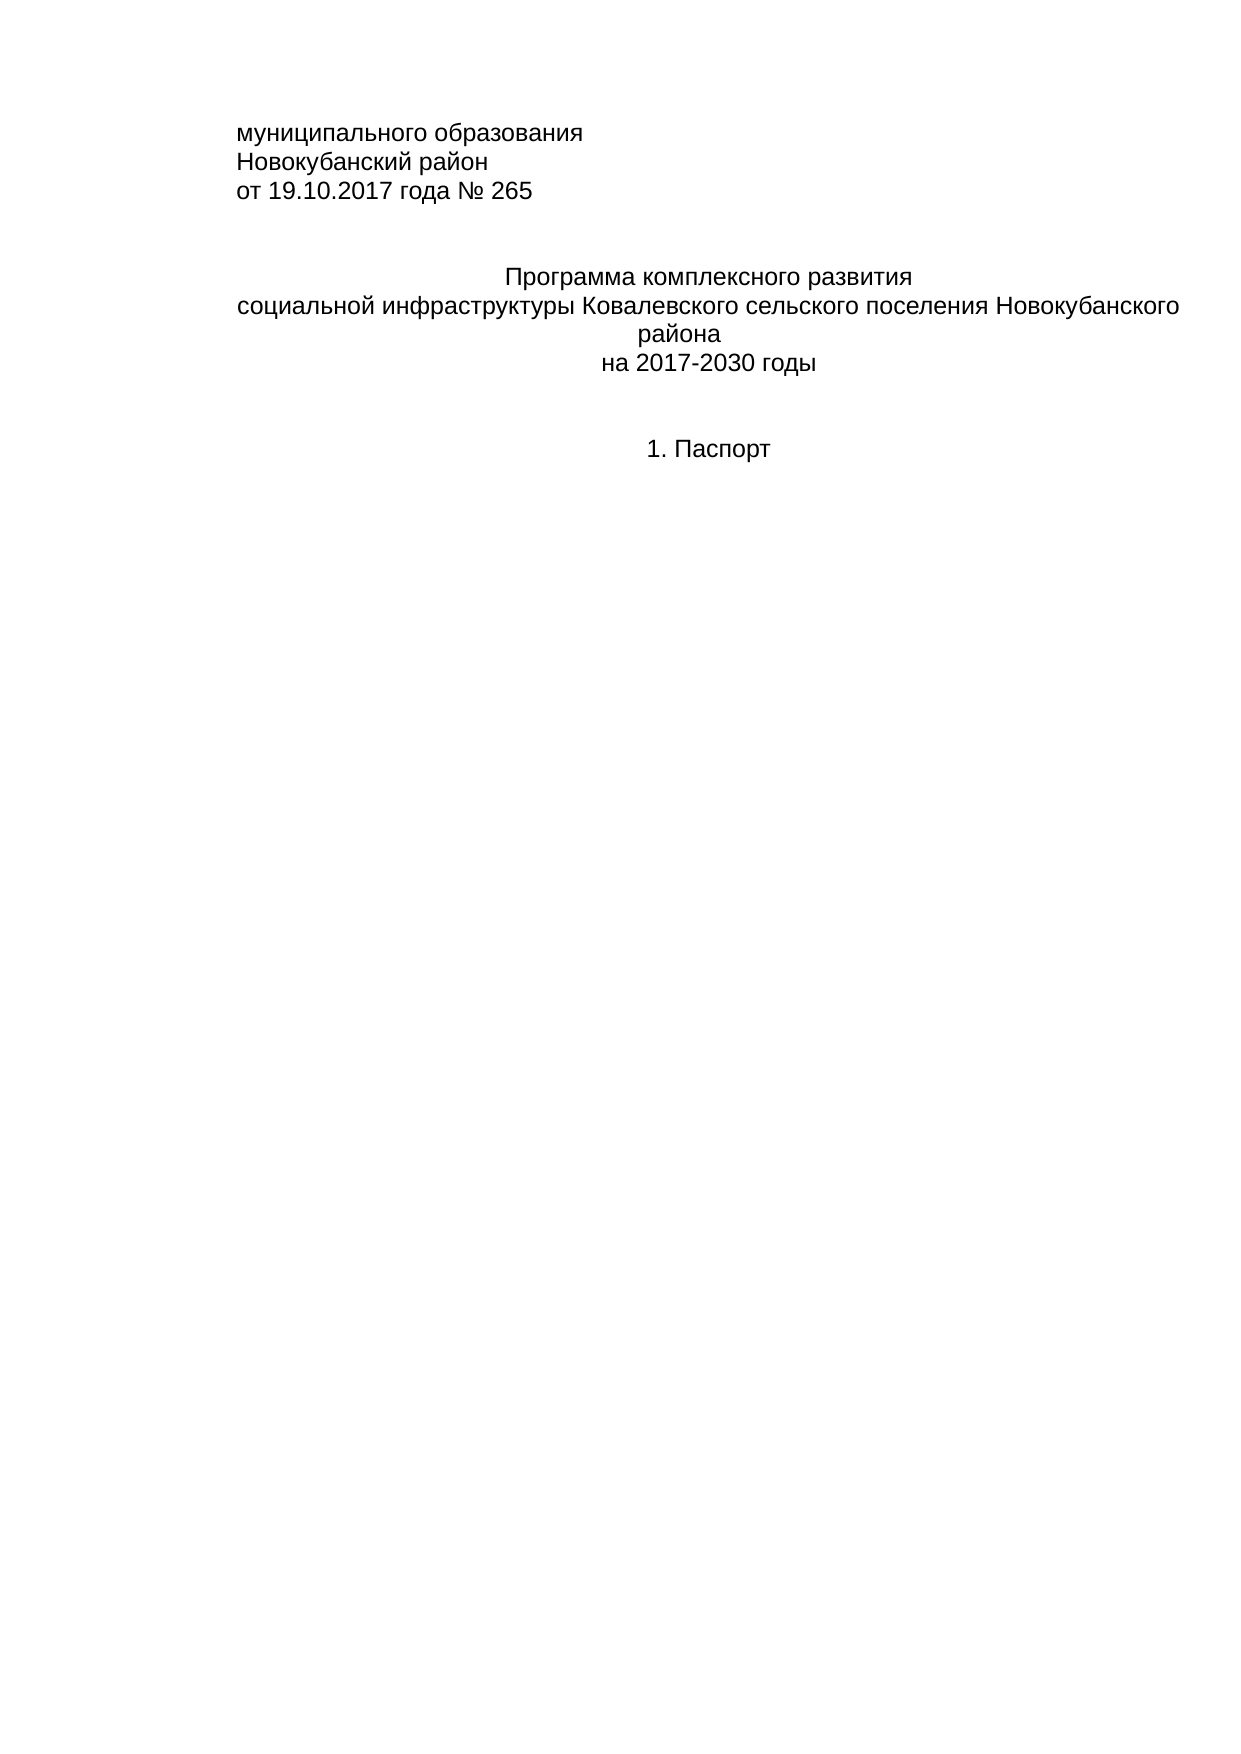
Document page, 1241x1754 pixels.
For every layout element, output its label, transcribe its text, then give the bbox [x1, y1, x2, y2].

text Новокубанский район [236, 147, 1181, 176]
text муниципального образования [236, 118, 1181, 147]
text 1. Паспорт [177, 434, 1181, 463]
text Программа комплексного развития [177, 262, 1181, 291]
text от 19.10.2017 года № 265 [236, 176, 1181, 204]
text на 2017-2030 годы [177, 348, 1181, 377]
text социальной инфраструктуры Ковалевского сельского поселения Новокубанского района [177, 291, 1181, 348]
